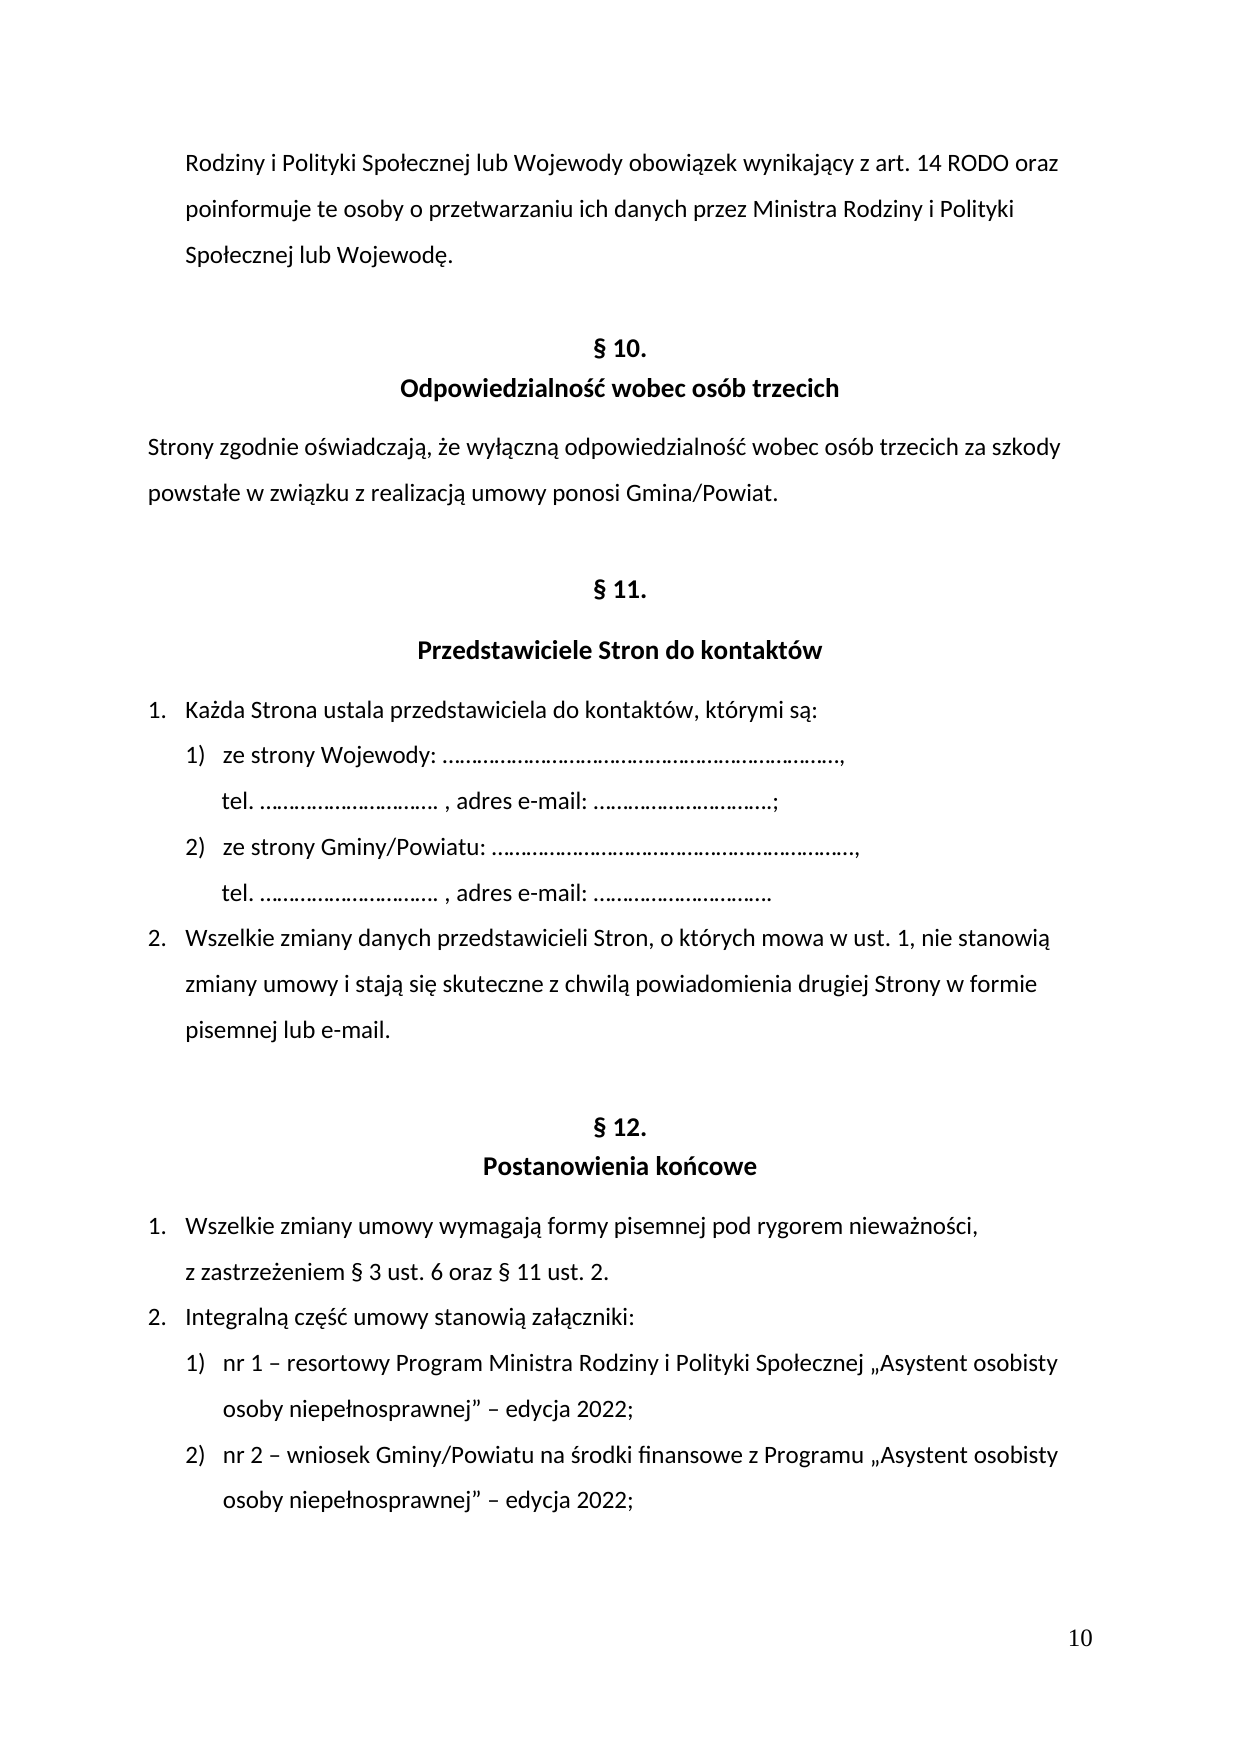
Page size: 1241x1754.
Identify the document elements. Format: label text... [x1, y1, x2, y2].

subtitle § 12. [148, 1110, 1093, 1143]
text Strony zgodnie oświadczają, że wyłączną odpowiedzialność wobec osób trzecich za szkody powstałe w związku z realizacją umowy ponosi Gmina/Powiat. [148, 431, 1093, 508]
subtitle Odpowiedzialność wobec osób trzecich [148, 371, 1093, 404]
list ze strony Gminy/Powiatu: ………………………………………………………, [185, 831, 1093, 862]
text tel. …………………………. , adres e-mail: …………………………. [221, 877, 1093, 907]
subtitle § 10. [148, 331, 1093, 364]
subtitle § 11. [148, 573, 1093, 606]
list nr 1 – resortowy Program Ministra Rodziny i Polityki Społecznej „Asystent osobisty osoby niepełnosprawnej” – edycja 2022; [185, 1347, 1093, 1423]
list Integralną część umowy stanowią załączniki: [148, 1302, 1093, 1332]
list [148, 148, 1093, 269]
list nr 2 – wniosek Gminy/Powiatu na środki finansowe z Programu „Asystent osobisty osoby niepełnosprawnej” – edycja 2022; [185, 1439, 1093, 1515]
list Każda Strona ustala przedstawiciela do kontaktów, którymi są: [148, 694, 1093, 724]
list ze strony Wojewody: ……………………………………………………………, [185, 740, 1093, 770]
subtitle Postanowienia końcowe [148, 1149, 1093, 1182]
subtitle Przedstawiciele Stron do kontaktów [148, 633, 1093, 666]
list Wszelkie zmiany umowy wymagają formy pisemnej pod rygorem nieważności, z zastrzeżeniem § 3 ust. 6 oraz § 11 ust. 2. [148, 1210, 1093, 1286]
list Wszelkie zmiany danych przedstawicieli Stron, o których mowa w ust. 1, nie stanowią zmiany umowy i stają się skuteczne z chwilą powiadomienia drugiej Strony w formie pisemnej lub e-mail. [148, 923, 1093, 1044]
text tel. …………………………. , adres e-mail: ………………………….; [221, 785, 1093, 816]
